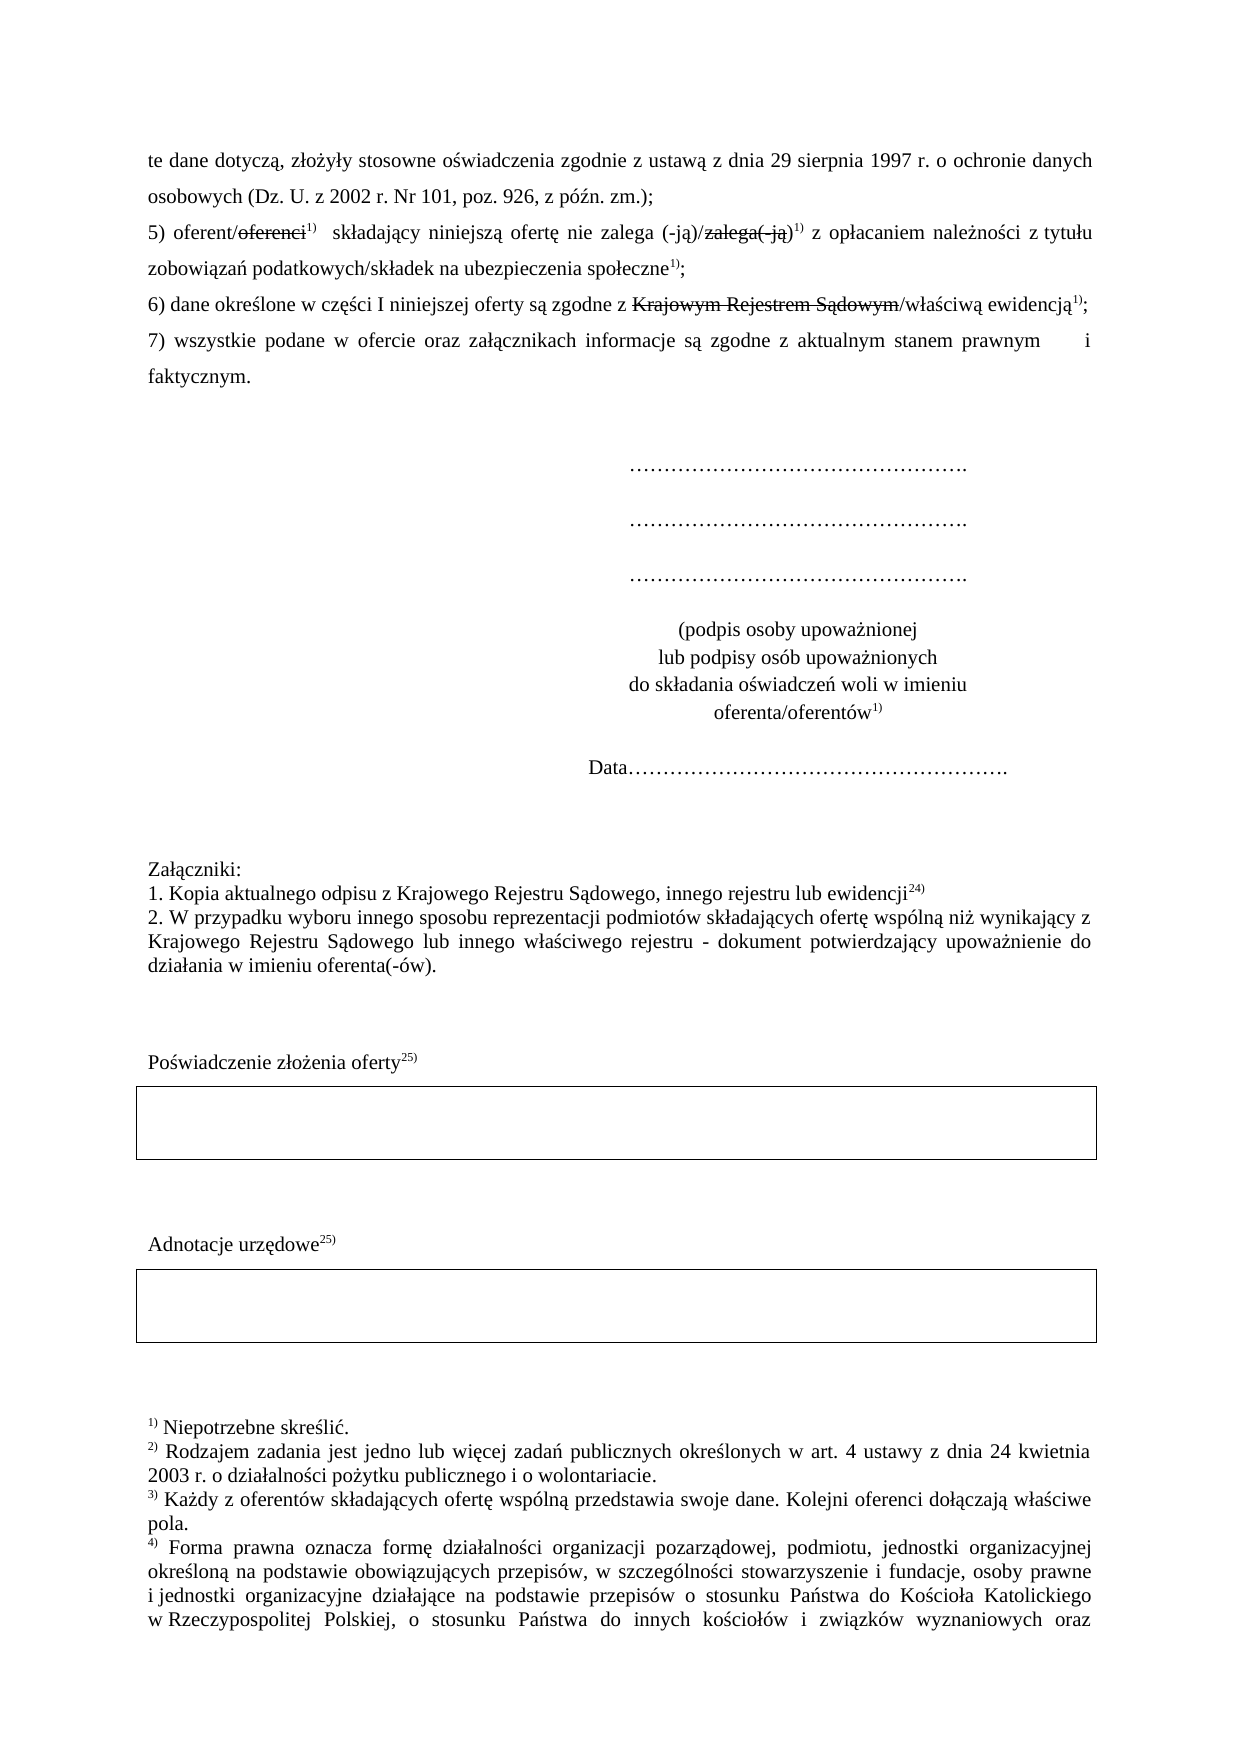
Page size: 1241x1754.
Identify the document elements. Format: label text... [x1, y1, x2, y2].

text 7) wszystkie podane w ofercie oraz załącznikach informacje są zgodne z aktualnym stanem prawnym i faktycznym. [148, 328, 1092, 388]
text 6) dane określone w części I niniejszej oferty są zgodne z Krajowym Rejestrem Sądowym/właściwą ewidencją1); [148, 292, 1092, 316]
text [148, 1535, 1093, 1631]
table_header [137, 1087, 1096, 1159]
text Załączniki: [148, 857, 1093, 881]
text 5) oferent/oferenci1) składający niniejszą ofertę nie zalega (-ją)/zalega(-ją)1) z opłacaniem należności z tytułu zobowiązań podatkowych/składek na ubezpieczenia społeczne1); [148, 220, 1092, 280]
text Adnotacje urzędowe25) [148, 1232, 1093, 1256]
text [148, 148, 1092, 208]
text 3) Każdy z oferentów składających ofertę wspólną przedstawia swoje dane. Kolejni oferenci dołączają właściwe pola. [148, 1487, 1093, 1535]
text 2) Rodzajem zadania jest jedno lub więcej zadań publicznych określonych w art. 4 ustawy z dnia 24 kwietnia 2003 r. o działalności pożytku publicznego i o wolontariacie. [148, 1439, 1093, 1487]
table_header [137, 1270, 1096, 1342]
text 1) Niepotrzebne skreślić. [148, 1414, 1093, 1439]
text Poświadczenie złożenia oferty25) [148, 1050, 1093, 1074]
text 2. W przypadku wyboru innego sposobu reprezentacji podmiotów składających ofertę wspólną niż wynikający z Krajowego Rejestru Sądowego lub innego właściwego rejestru - dokument potwierdzający upoważnienie do działania w imieniu oferenta(-ów). [148, 905, 1093, 977]
table_header …………………………………………. …………………………………………. …………………………………………. (podpis osoby upoważnionej lub podpisy osób upoważnionych do składania oświadczeń woli w imieniu oferenta/oferentów1) Data………………………………………………. [493, 424, 1092, 783]
text 1. Kopia aktualnego odpisu z Krajowego Rejestru Sądowego, innego rejestru lub ewidencji24) [148, 881, 1093, 905]
